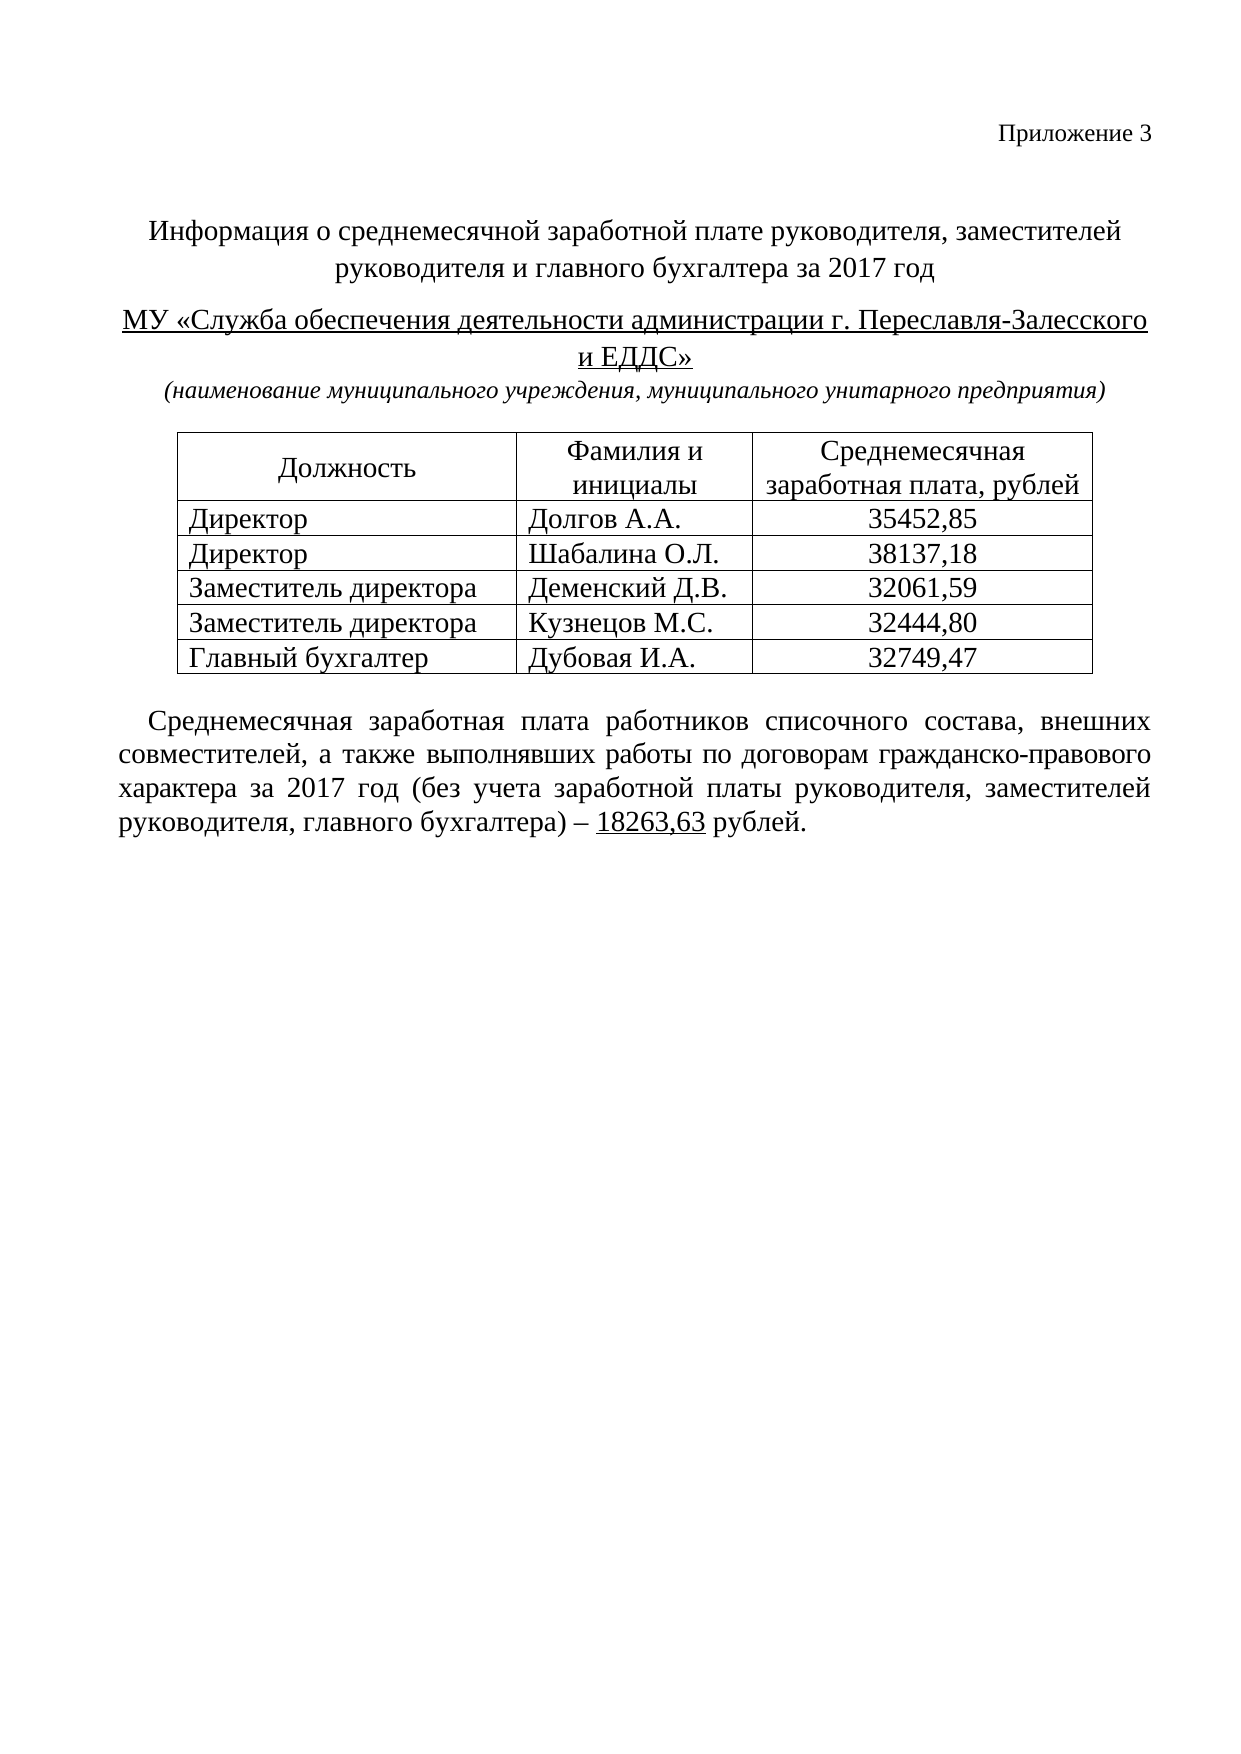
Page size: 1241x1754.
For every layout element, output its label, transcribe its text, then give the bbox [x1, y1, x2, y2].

table_cell Дубовая И.А. [517, 640, 752, 673]
table_cell 32749,47 [753, 640, 1092, 673]
text Среднемесячная заработная плата работников списочного состава, внешних совместителей, а также выполнявших работы по договорам гражданско-правового характера за 2017 год (без учета заработной платы руководителя, заместителей руководителя, главного бухгалтера) – 18263,63 рублей. [118, 703, 1152, 837]
table_cell Шабалина О.Л. [517, 536, 752, 569]
text Информация о среднемесячной заработной плате руководителя, заместителей руководителя и главного бухгалтера за 2017 год [118, 213, 1152, 283]
table_cell Деменский Д.В. [517, 571, 752, 604]
text Приложение 3 [118, 118, 1152, 147]
table_header Должность [178, 433, 516, 500]
table_cell Заместитель директора [178, 571, 516, 604]
table_header Среднемесячная заработная плата, рублей [753, 433, 1092, 500]
table_cell Главный бухгалтер [178, 640, 516, 673]
table_cell Директор [178, 501, 516, 535]
table_header Фамилия и инициалы [517, 433, 752, 500]
table_cell Заместитель директора [178, 605, 516, 639]
table_cell Директор [178, 536, 516, 569]
text МУ «Служба обеспечения деятельности администрации г. Переславля-Залесского и ЕДДС» [118, 302, 1152, 372]
table_cell Кузнецов М.С. [517, 605, 752, 639]
table_cell 32061,59 [753, 571, 1092, 604]
table_cell 32444,80 [753, 605, 1092, 639]
table_cell Долгов А.А. [517, 501, 752, 535]
table_cell 35452,85 [753, 501, 1092, 535]
table_cell 38137,18 [753, 536, 1092, 569]
text (наименование муниципального учреждения, муниципального унитарного предприятия) [118, 375, 1152, 403]
